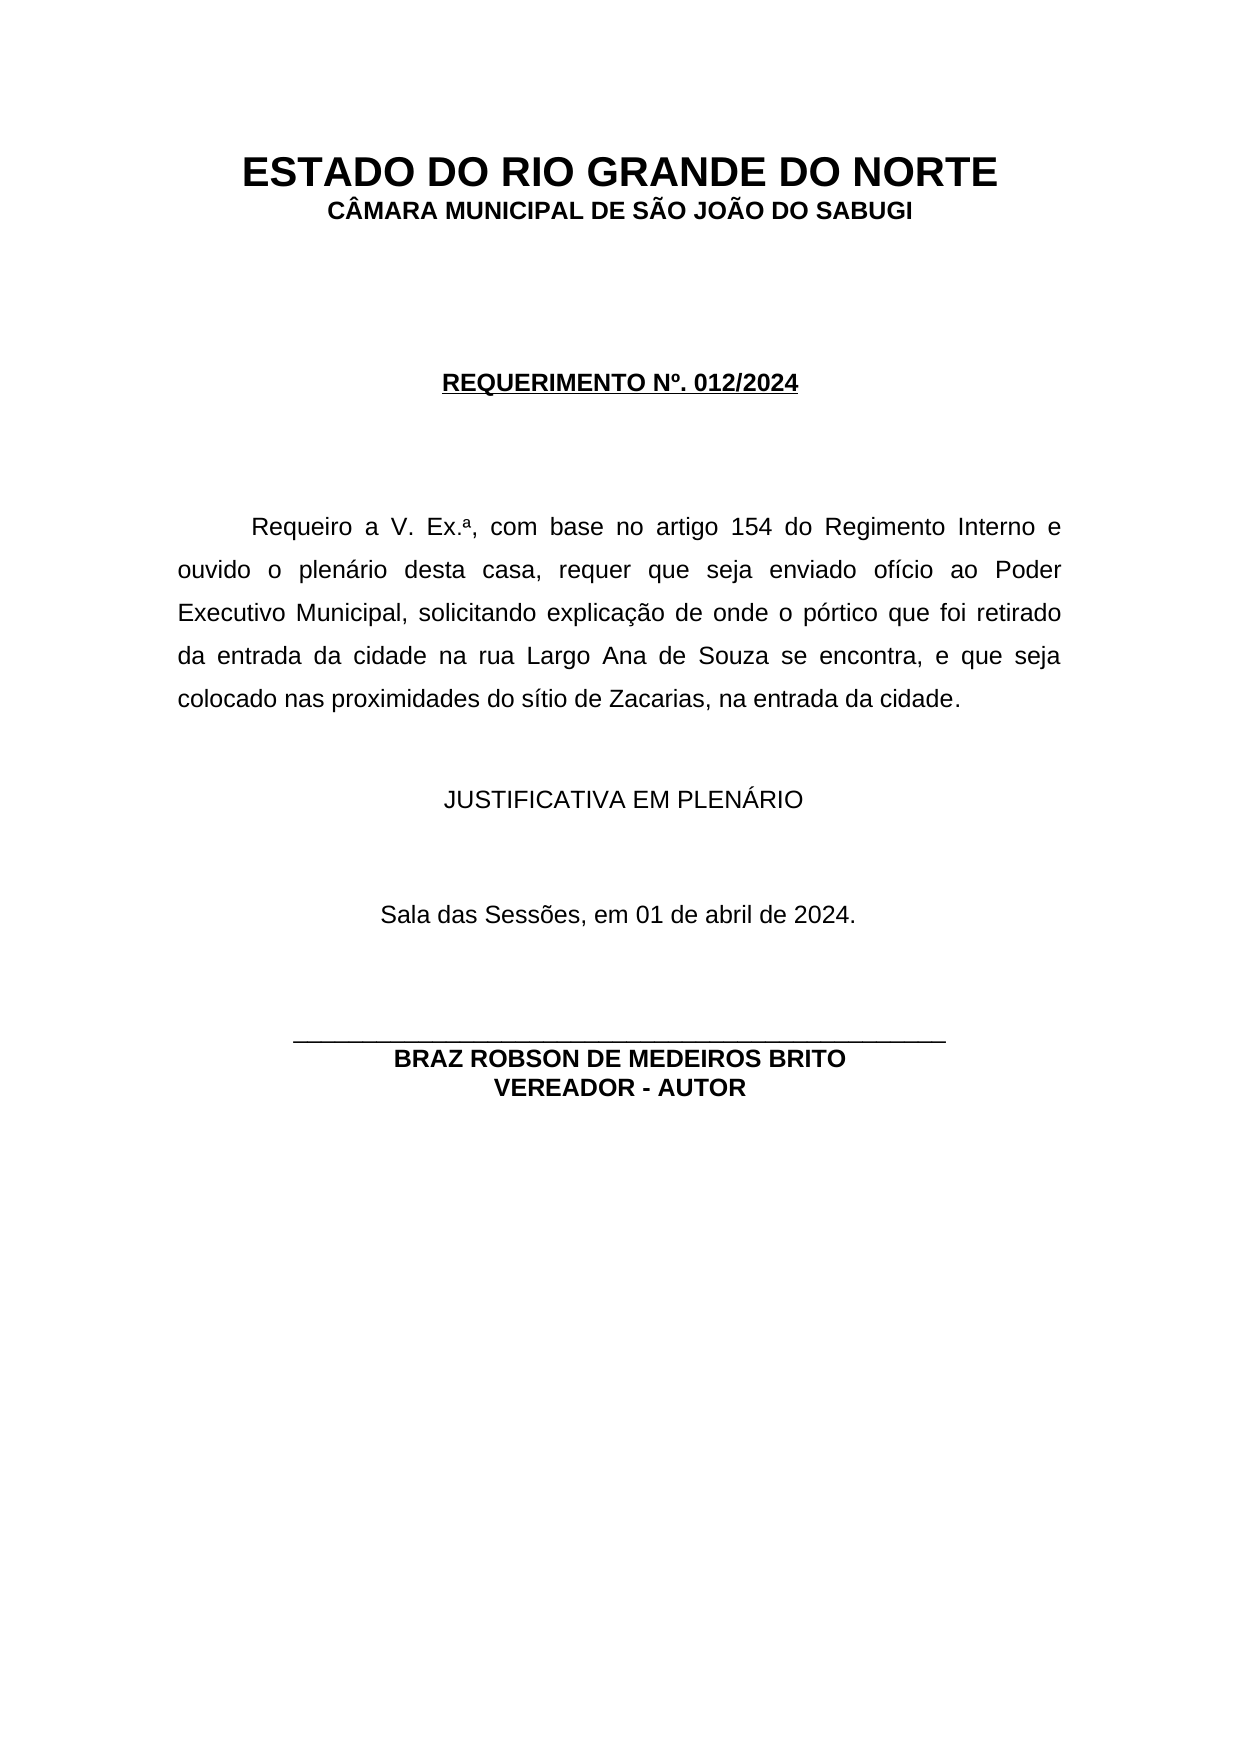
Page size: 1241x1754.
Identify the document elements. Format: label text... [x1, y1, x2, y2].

text _______________________________________________ [177, 1015, 1063, 1044]
text REQUERIMENTO Nº. 012/2024 [177, 368, 1063, 397]
text Sala das Sessões, em 01 de abril de 2024. [177, 900, 1063, 929]
text CÂMARA MUNICIPAL DE SÃO JOÃO DO SABUGI [177, 196, 1063, 224]
text Requeiro a V. Ex.ª, com base no artigo 154 do Regimento Interno e ouvido o plenário desta casa, requer que seja enviado ofício ao Poder Executivo Municipal, solicitando explicação de onde o pórtico que foi retirado da entrada da cidade na rua Largo Ana de Souza se encontra, e que seja colocado nas proximidades do sítio de Zacarias, na entrada da cidade. [177, 512, 1063, 713]
text ESTADO DO RIO GRANDE DO NORTE [177, 148, 1063, 196]
text VEREADOR - AUTOR [177, 1072, 1063, 1101]
text BRAZ ROBSON DE MEDEIROS BRITO [177, 1044, 1063, 1072]
text JUSTIFICATIVA EM PLENÁRIO [177, 785, 1063, 814]
